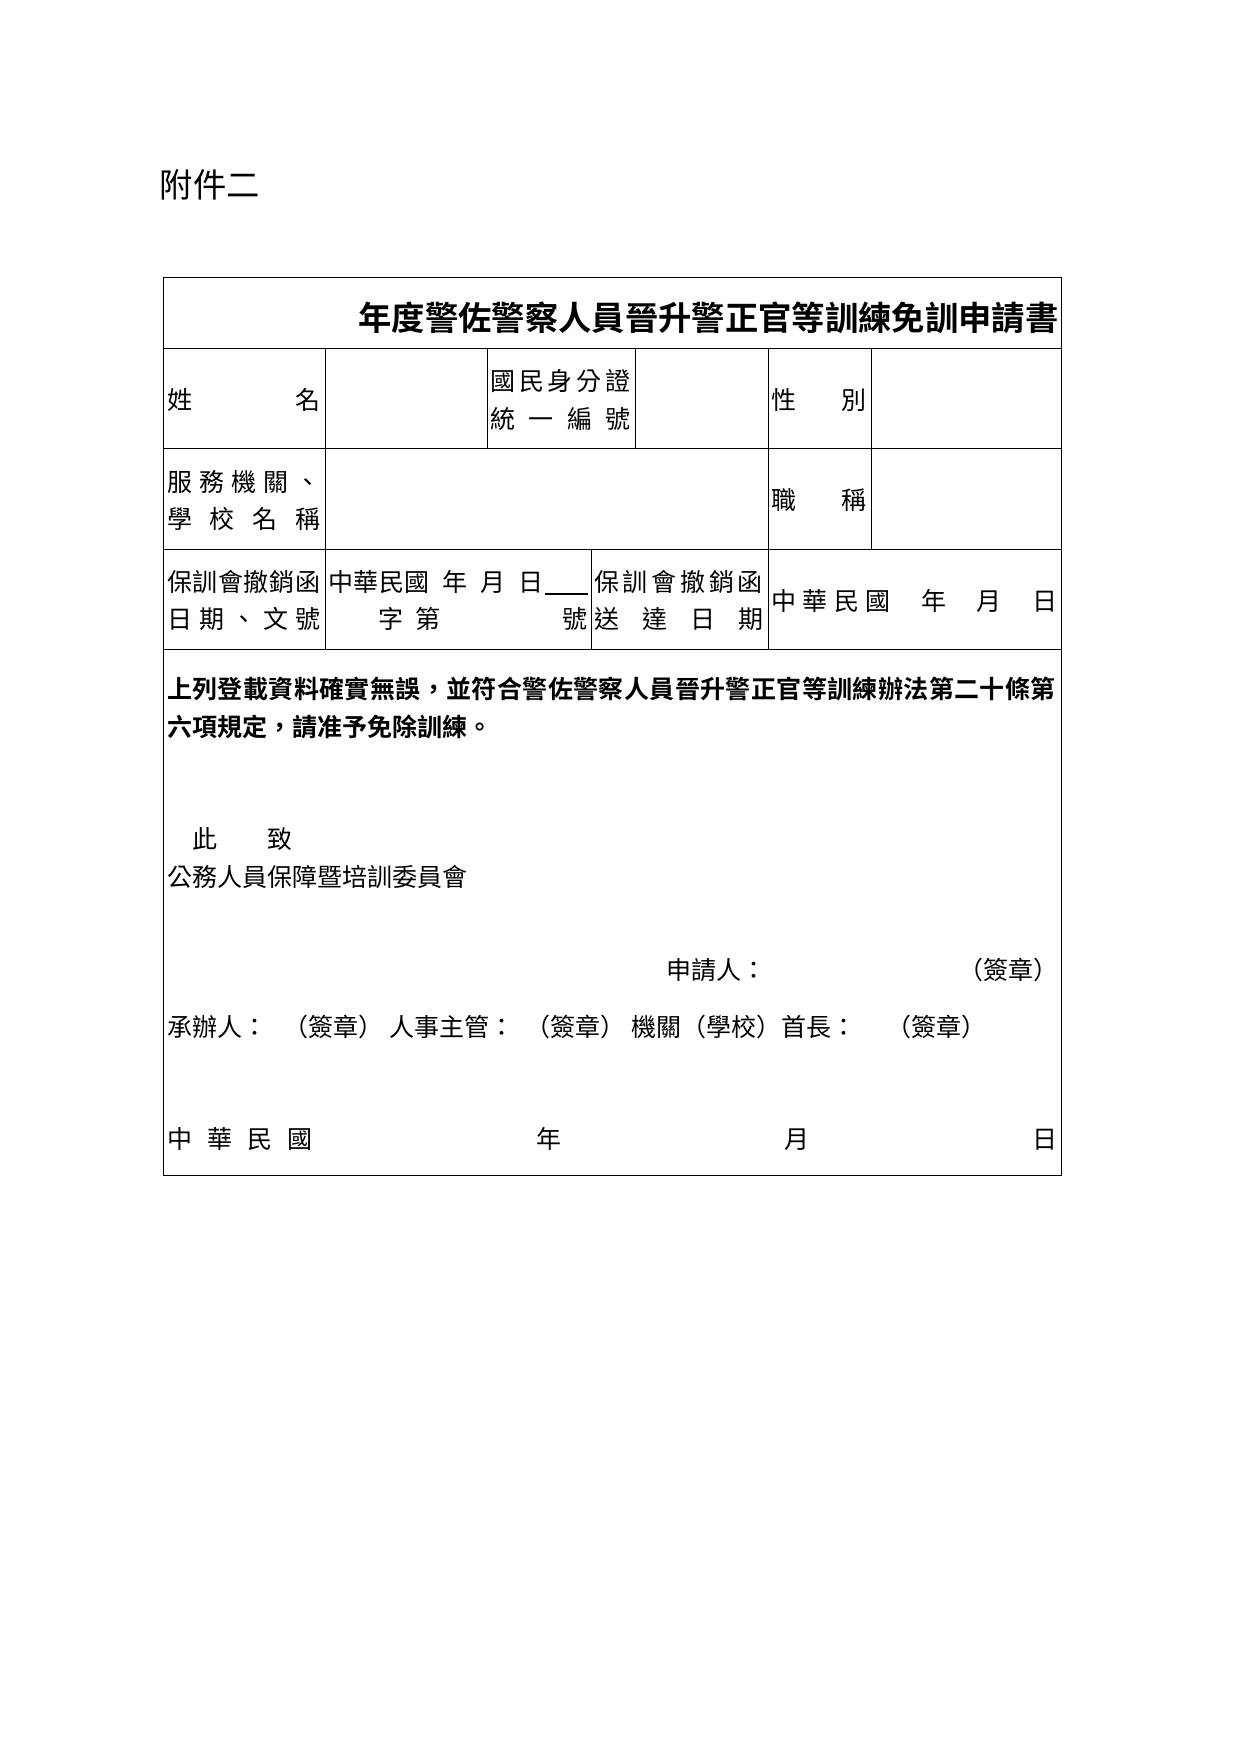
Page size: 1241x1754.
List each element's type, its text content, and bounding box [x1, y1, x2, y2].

table_header 年度警佐警察人員晉升警正官等訓練免訓申請書 [164, 278, 1061, 348]
table_cell 中華民國 年 月 日 字第 號 [326, 550, 591, 649]
table_cell 服務機關、 學校名稱 [164, 449, 325, 549]
table_cell [636, 349, 768, 448]
table_cell [326, 449, 768, 549]
table_cell 姓 名 [164, 349, 325, 448]
table_cell 職稱 [769, 449, 871, 549]
table_cell 保訓會撤銷函 送達日期 [592, 550, 768, 649]
table_cell 國民身分證統一編號 [488, 349, 635, 448]
table_cell [872, 449, 1061, 549]
table_cell 保訓會撤銷函日期、文號 [164, 550, 325, 649]
table_cell [326, 349, 487, 448]
text 附件二 [159, 146, 1081, 221]
table_cell [872, 349, 1061, 448]
table_cell 上列登載資料確實無誤，並符合警佐警察人員晉升警正官等訓練辦法第二十條第六項規定，請准予免除訓練。 此 致 公務人員保障暨培訓委員會 申請人： （簽章） 承辦人： （簽章） 人事主管： （簽章） 機關（學校）首長： （簽章） 中華民國 年 月 日 [164, 650, 1061, 1175]
table_cell 性別 [769, 349, 871, 448]
table_cell 中華民國 年 月 日 [769, 550, 1061, 649]
